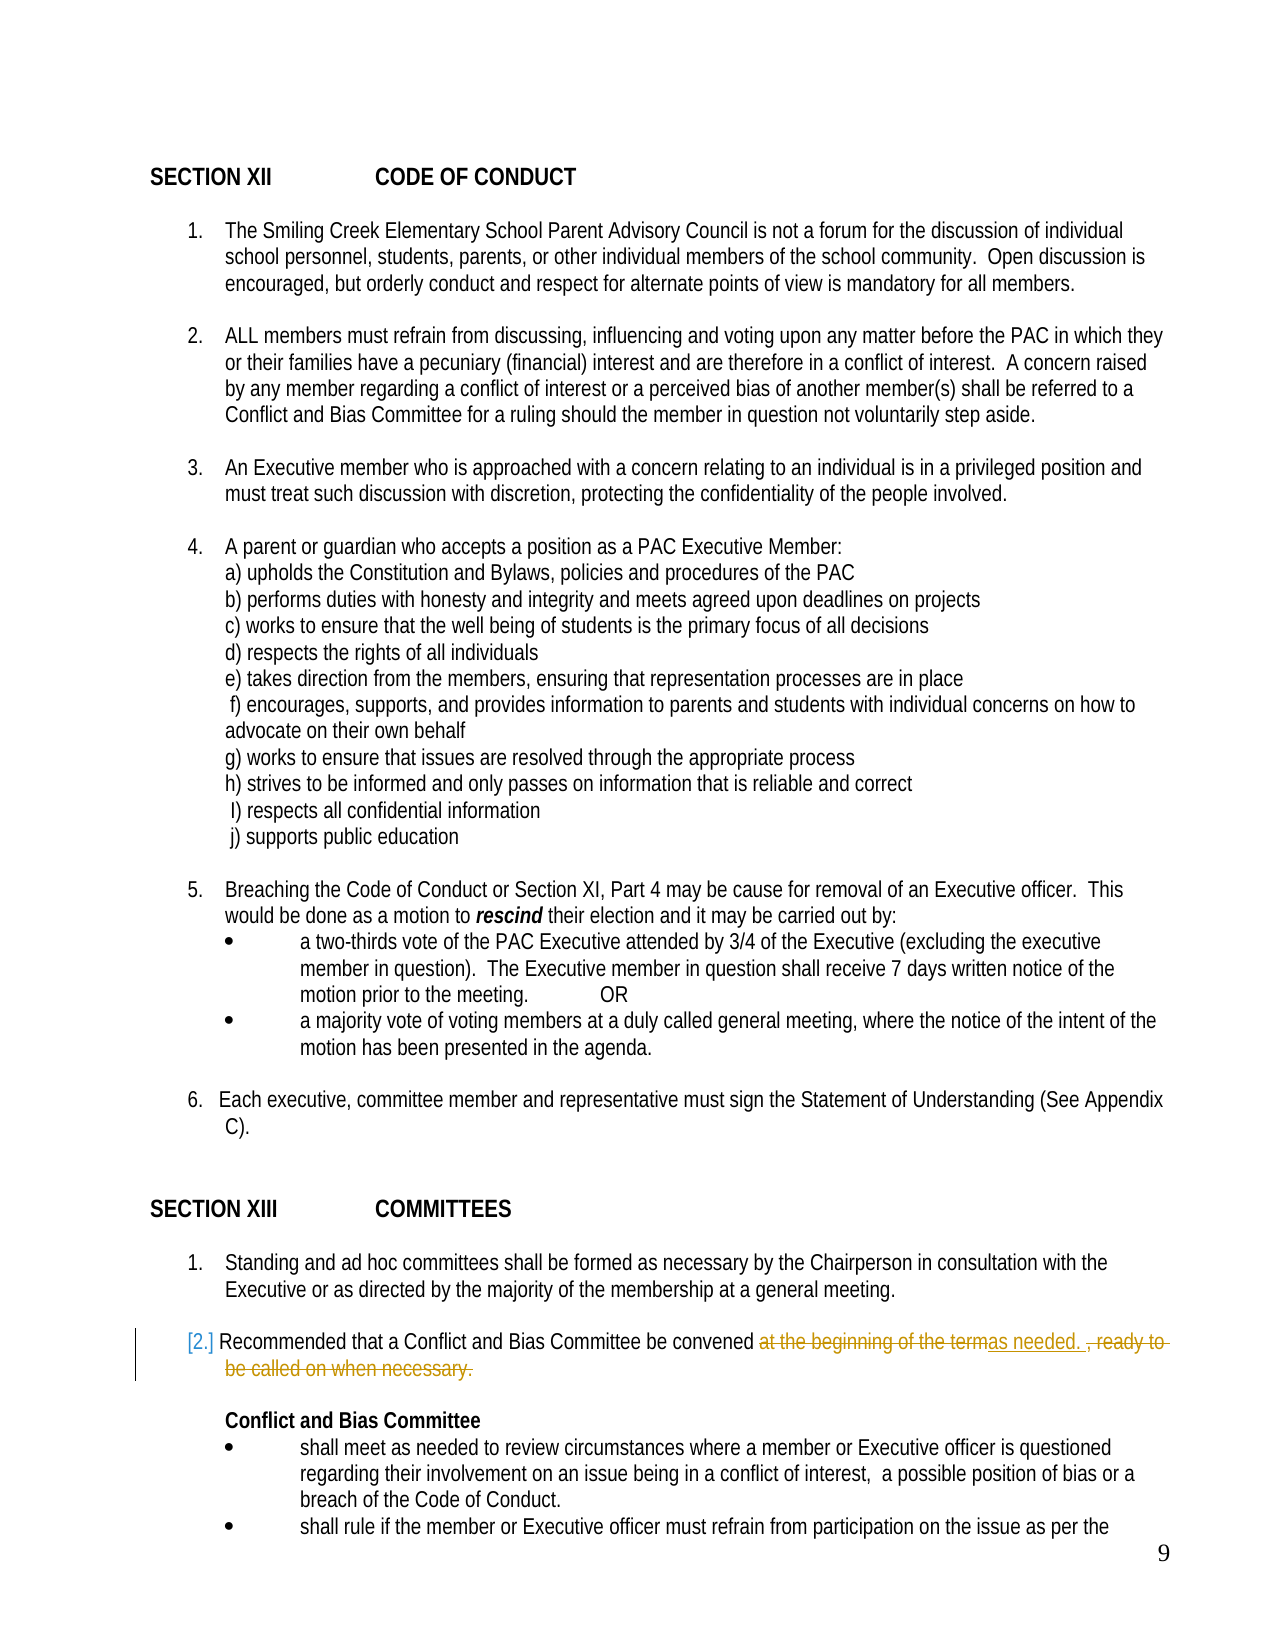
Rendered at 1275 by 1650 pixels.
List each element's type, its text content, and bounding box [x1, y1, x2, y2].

text d) respects the rights of all individuals [150, 638, 1170, 665]
list Breaching the Code of Conduct or Section XI, Part 4 may be cause for removal of an Executive officer. This would be done as a motion to rescind their election and it may be carried out by: [187, 876, 1170, 928]
list A parent or guardian who accepts a position as a PAC Executive Member: [187, 533, 1170, 559]
text a) upholds the Constitution and Bylaws, policies and procedures of the PAC [150, 559, 1170, 586]
text b) performs duties with honesty and integrity and meets agreed upon deadlines on projects [150, 586, 1170, 612]
text I) respects all confidential information [150, 797, 1170, 823]
text e) takes direction from the members, ensuring that representation processes are in place [150, 665, 1170, 691]
text 6. Each executive, committee member and representative must sign the Statement of Understanding (See Appendix C). [187, 1086, 1170, 1139]
subtitle SECTION XIII COMMITTEES [150, 1194, 1170, 1223]
subtitle SECTION XII CODE OF CONDUCT [150, 162, 1170, 190]
list Standing and ad hoc committees shall be formed as necessary by the Chairperson in consultation with the Executive or as directed by the majority of the membership at a general meeting. [187, 1249, 1170, 1302]
list An Executive member who is approached with a concern relating to an individual is in a privileged position and must treat such discussion with discretion, protecting the confidentiality of the people involved. [187, 454, 1170, 507]
text Conflict and Bias Committee [150, 1407, 1170, 1434]
list a majority vote of voting members at a duly called general meeting, where the notice of the intent of the motion has been presented in the agenda. [225, 1007, 1170, 1060]
list Recommended that a Conflict and Bias Committee be convened [187, 1328, 1170, 1381]
text c) works to ensure that the well being of students is the primary focus of all decisions [150, 612, 1170, 638]
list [225, 1513, 1170, 1539]
list The Smiling Creek Elementary School Parent Advisory Council is not a forum for the discussion of individual school personnel, students, parents, or other individual members of the school community. Open discussion is encouraged, but orderly conduct and respect for alternate points of view is mandatory for all members. [187, 217, 1170, 296]
text g) works to ensure that issues are resolved through the appropriate process [150, 744, 1170, 770]
list shall meet as needed to review circumstances where a member or Executive officer is questioned regarding their involvement on an issue being in a conflict of interest, a possible position of bias or a breach of the Code of Conduct. [225, 1434, 1170, 1513]
text h) strives to be informed and only passes on information that is reliable and correct [150, 770, 1170, 797]
text j) supports public education [150, 823, 1170, 849]
list ALL members must refrain from discussing, influencing and voting upon any matter before the PAC in which they or their families have a pecuniary (financial) interest and are therefore in a conflict of interest. A concern raised by any member regarding a conflict of interest or a perceived bias of another member(s) shall be referred to a Conflict and Bias Committee for a ruling should the member in question not voluntarily step aside. [187, 322, 1170, 428]
list a two-thirds vote of the PAC Executive attended by 3/4 of the Executive (excluding the executive member in question). The Executive member in question shall receive 7 days written notice of the motion prior to the meeting. OR [225, 928, 1170, 1007]
text f) encourages, supports, and provides information to parents and students with individual concerns on how to advocate on their own behalf [225, 691, 1170, 744]
